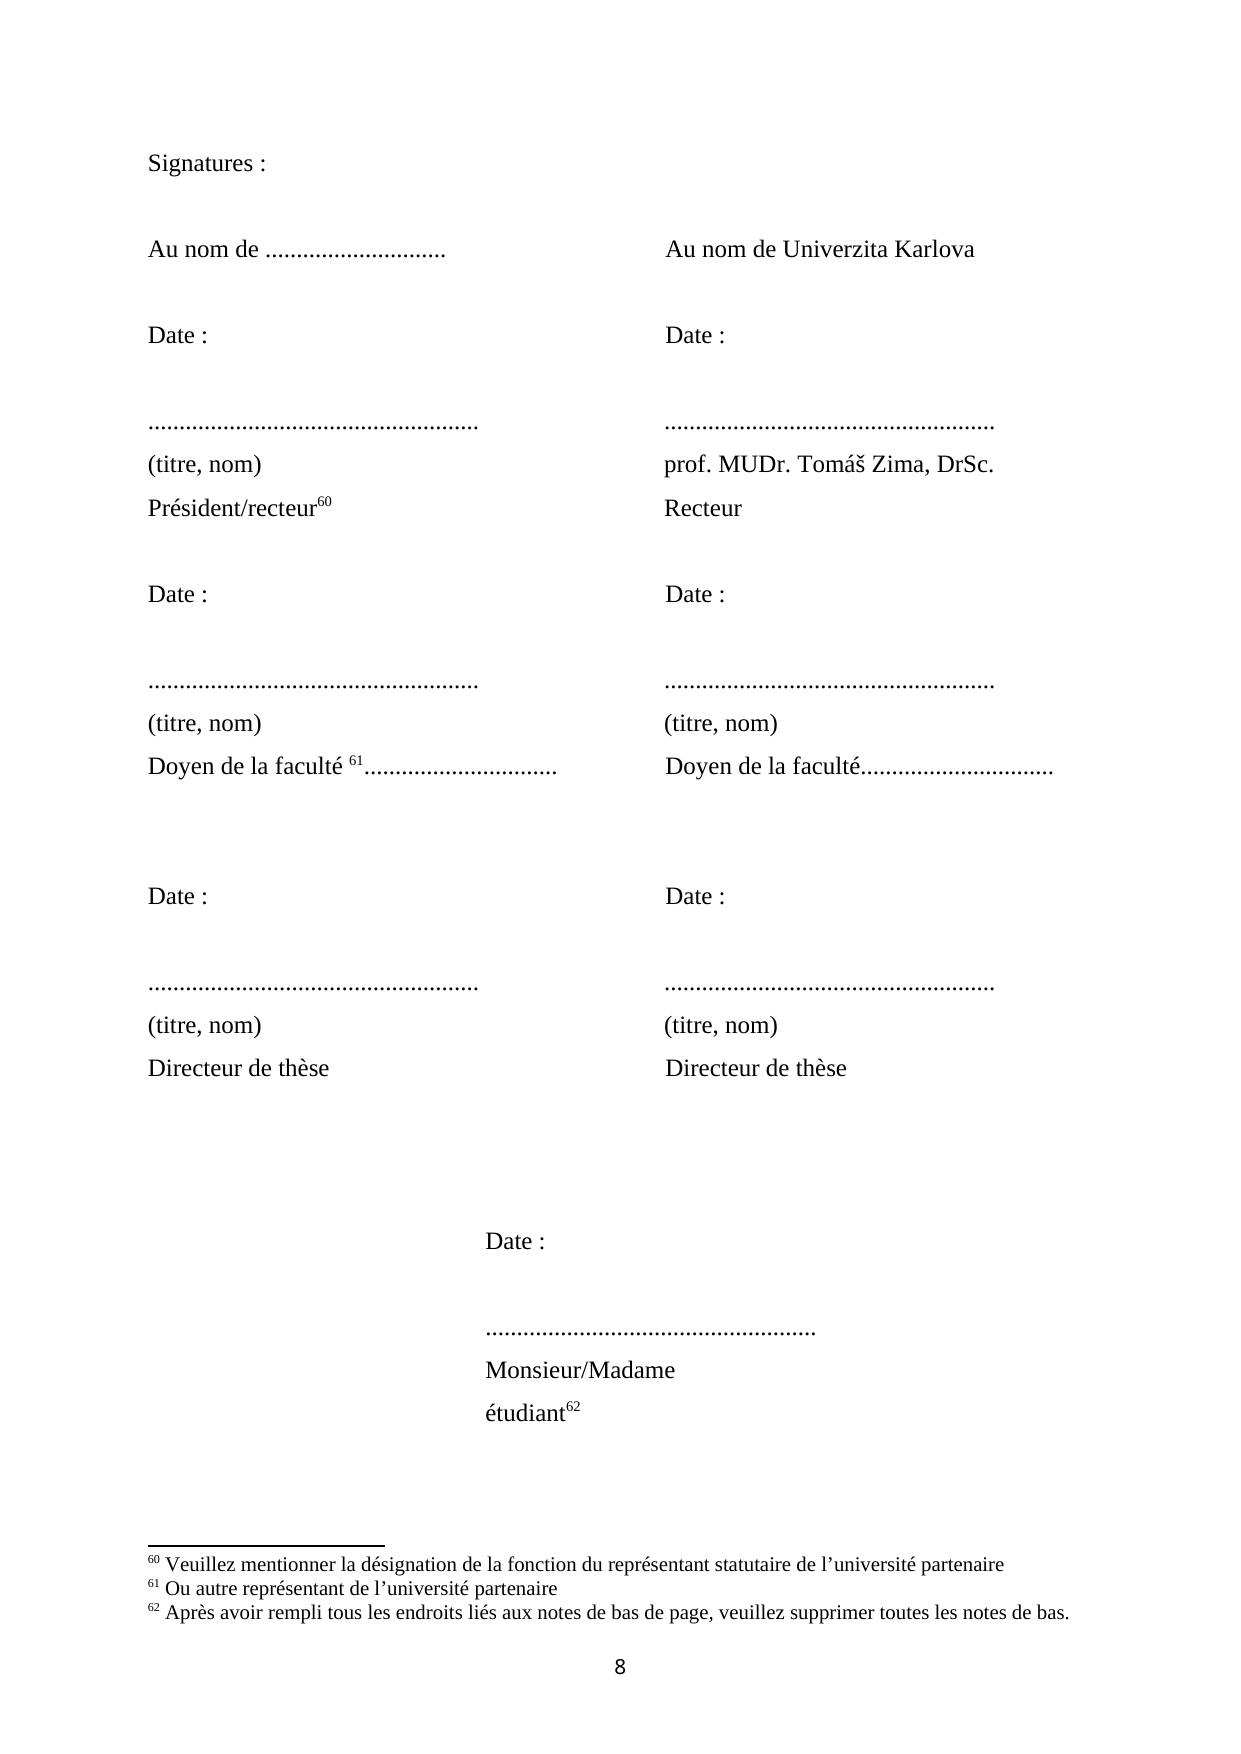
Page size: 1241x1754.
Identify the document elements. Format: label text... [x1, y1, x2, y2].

text étudiant [485, 1398, 1092, 1427]
text (titre, nom) (titre, nom) [148, 708, 1092, 737]
text Date : Date : [148, 881, 1092, 909]
text (titre, nom) (titre, nom) [148, 1010, 1092, 1039]
text ..................................................... ..................................................... [148, 967, 1092, 996]
text ..................................................... ..................................................... [148, 665, 1092, 694]
text Date : Date : [148, 320, 1092, 349]
text Directeur de thèse Directeur de thèse [148, 1053, 1092, 1082]
text ..................................................... [485, 1312, 1092, 1341]
text Au nom de ............................. Au nom de Univerzita Karlova [148, 234, 1092, 263]
text Doyen de la faculté ............................... Doyen de la faculté............................... [148, 751, 1092, 780]
text ..................................................... ..................................................... [148, 406, 1092, 435]
text Président/recteur Recteur [148, 493, 1092, 521]
text Signatures : [148, 148, 1092, 176]
text (titre, nom) prof. MUDr. Tomáš Zima, DrSc. [148, 449, 1092, 478]
text Date : [485, 1226, 1092, 1254]
text Date : Date : [148, 579, 1092, 608]
text Monsieur/Madame [485, 1355, 1092, 1384]
